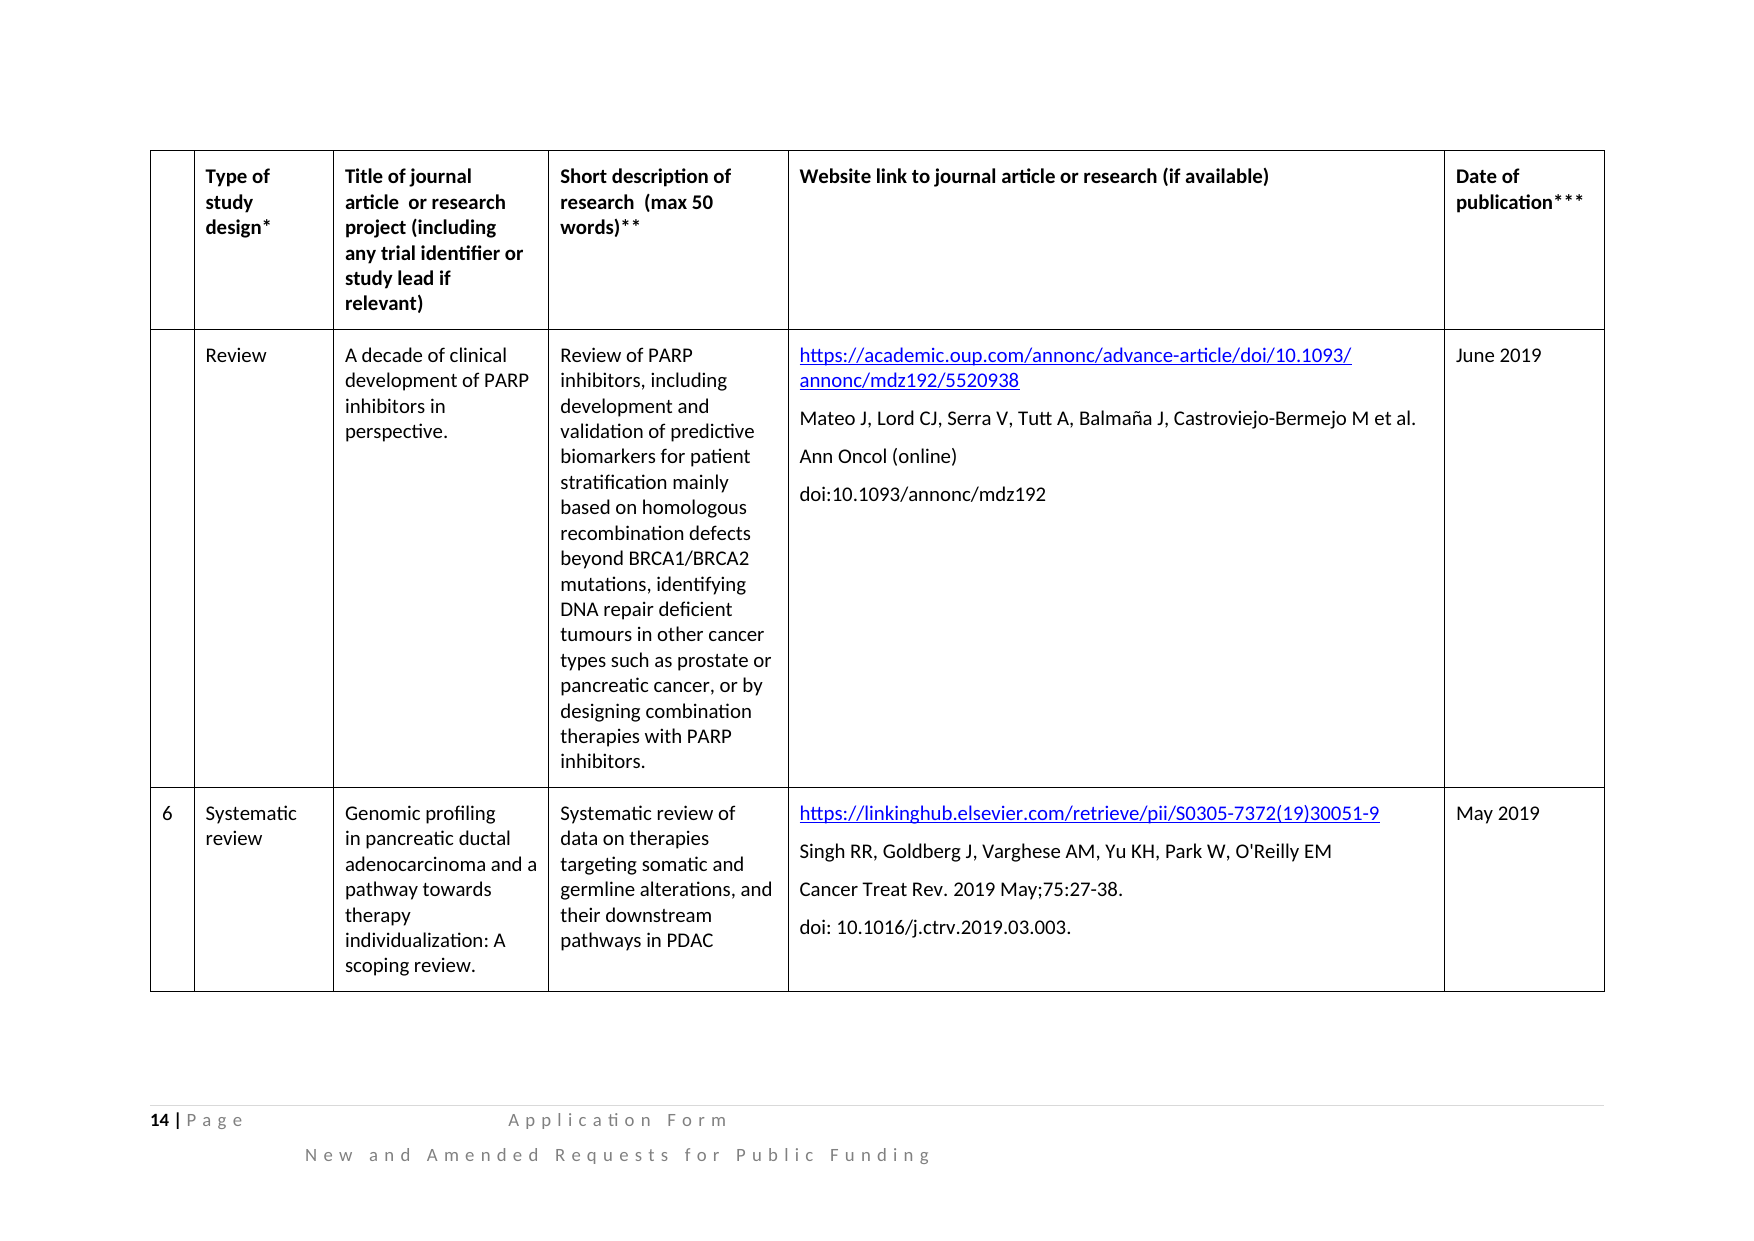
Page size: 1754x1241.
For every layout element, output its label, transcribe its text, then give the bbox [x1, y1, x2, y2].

table_cell May 2019 [1445, 788, 1604, 991]
table_header Short description of research (max 50 words)** [549, 151, 788, 328]
table_cell Genomic profiling in pancreatic ductal adenocarcinoma and a pathway towards therapy individualization: A scoping review. [334, 788, 548, 991]
table_header Title of journal article or research project (including any trial identifier or study lead if relevant) [334, 151, 548, 328]
table_header Date of publication*** [1445, 151, 1604, 328]
table_cell Review of PARP inhibitors, including development and validation of predictive biomarkers for patient stratification mainly based on homologous recombination defects beyond BRCA1/BRCA2 mutations, identifying DNA repair deficient tumours in other cancer types such as prostate or pancreatic cancer, or by designing combination therapies with PARP inhibitors. [549, 330, 788, 787]
table_cell A decade of clinical development of PARP inhibitors in perspective. [334, 330, 548, 787]
table_cell 6 [151, 788, 194, 991]
table_header Website link to journal article or research (if available) [789, 151, 1444, 328]
table_cell Review [195, 330, 333, 787]
table_cell Systematic review [195, 788, 333, 991]
table_cell https://academic.oup.com/annonc/advance-article/doi/10.1093/annonc/mdz192/5520938 Mateo J, Lord CJ, Serra V, Tutt A, Balmaña J, Castroviejo-Bermejo M et al. Ann Oncol (online) doi:10.1093/annonc/mdz192 [789, 330, 1444, 787]
table_cell https://linkinghub.elsevier.com/retrieve/pii/S0305-7372(19)30051-9 Singh RR, Goldberg J, Varghese AM, Yu KH, Park W, O'Reilly EM Cancer Treat Rev. 2019 May;75:27-38. doi: 10.1016/j.ctrv.2019.03.003. [789, 788, 1444, 991]
table_cell [151, 330, 194, 787]
table_cell June 2019 [1445, 330, 1604, 787]
table_header Type of study design* [195, 151, 333, 328]
table_cell Systematic review of data on therapies targeting somatic and germline alterations, and their downstream pathways in PDAC [549, 788, 788, 991]
table_header [151, 151, 194, 328]
